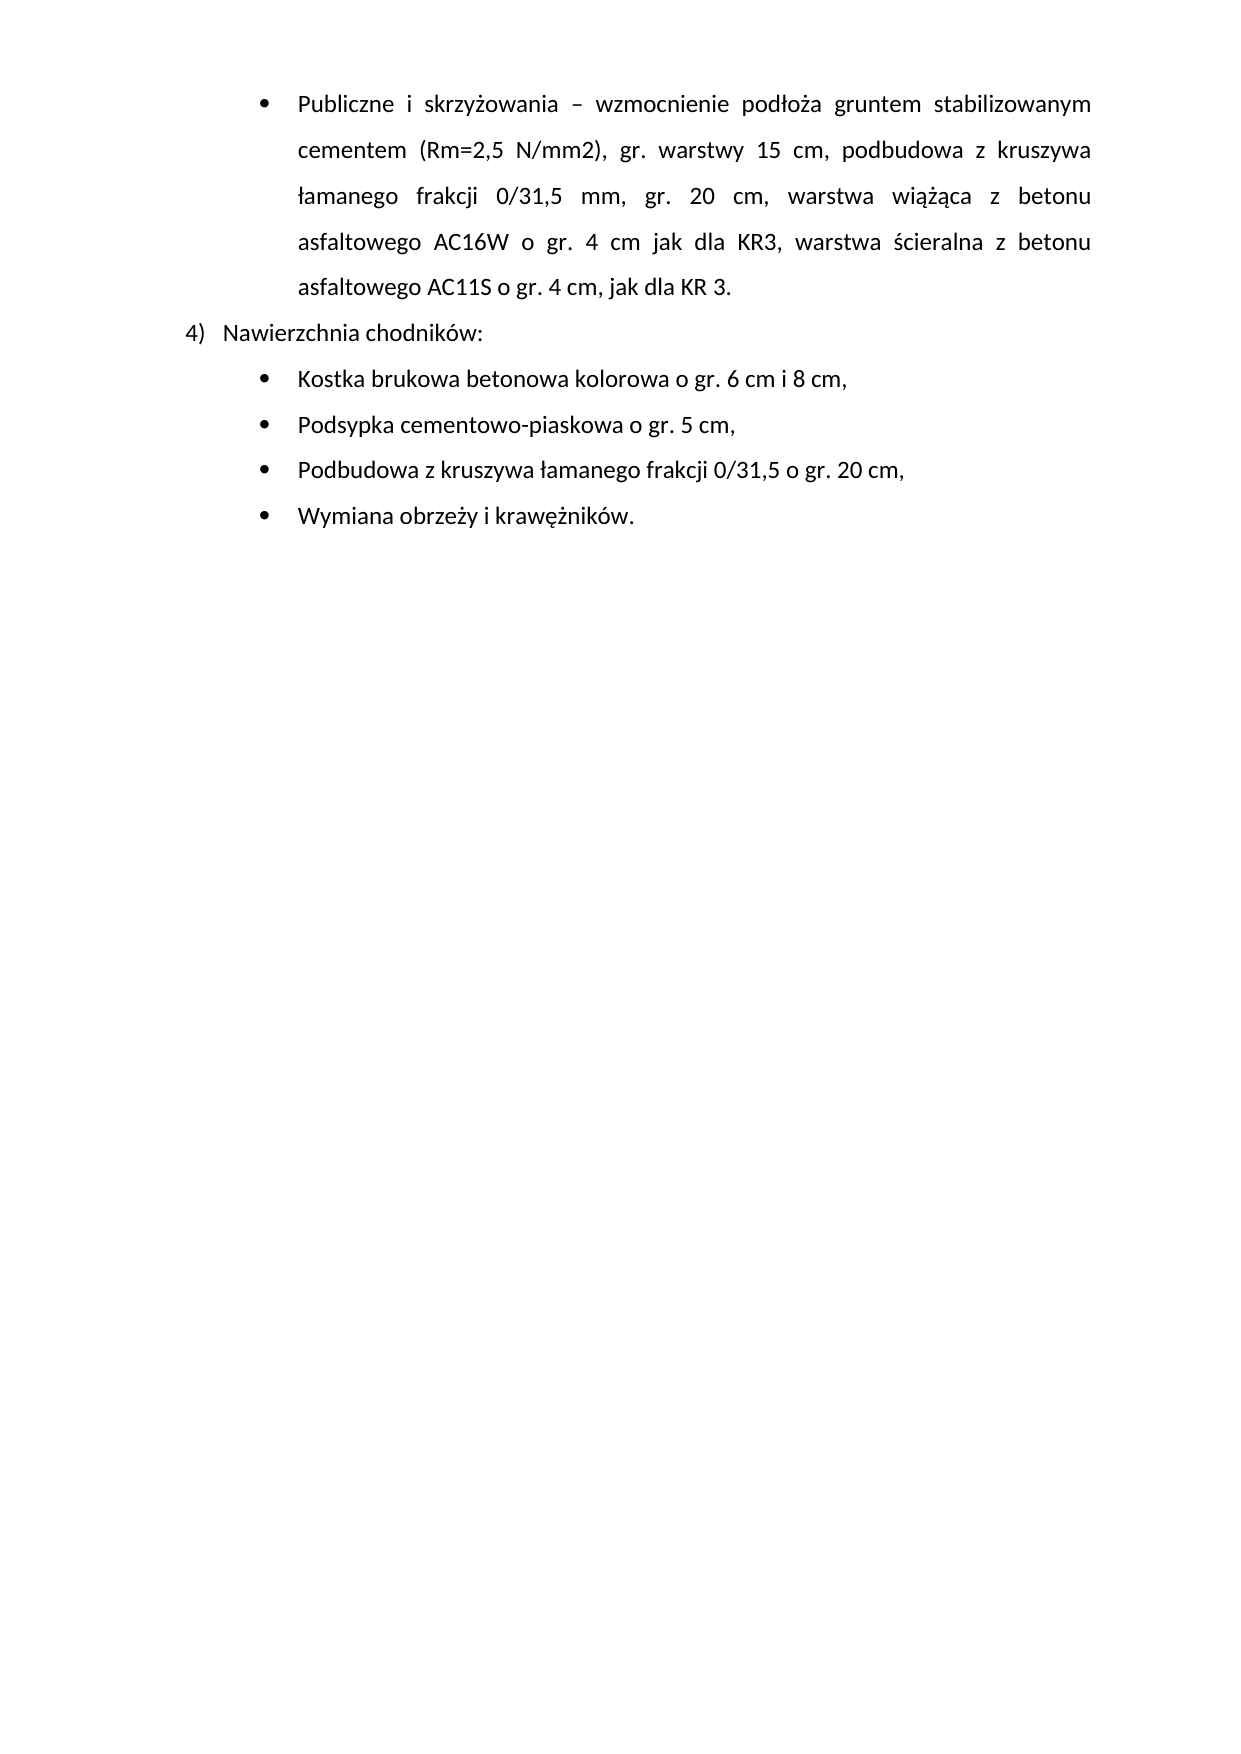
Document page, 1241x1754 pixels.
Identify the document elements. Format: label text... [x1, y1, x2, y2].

list Podbudowa z kruszywa łamanego frakcji 0/31,5 o gr. 20 cm, [260, 454, 1093, 485]
list Kostka brukowa betonowa kolorowa o gr. 6 cm i 8 cm, [260, 363, 1093, 393]
list Nawierzchnia chodników: [185, 317, 1093, 348]
list Wymiana obrzeży i krawężników. [260, 500, 1093, 531]
list Publiczne i skrzyżowania – wzmocnienie podłoża gruntem stabilizowanym cementem (Rm=2,5 N/mm2), gr. warstwy 15 cm, podbudowa z kruszywa łamanego frakcji 0/31,5 mm, gr. 20 cm, warstwa wiążąca z betonu asfaltowego AC16W o gr. 4 cm jak dla KR3, warstwa ścieralna z betonu asfaltowego AC11S o gr. 4 cm, jak dla KR 3. [260, 89, 1093, 302]
list Podsypka cementowo-piaskowa o gr. 5 cm, [260, 409, 1093, 439]
